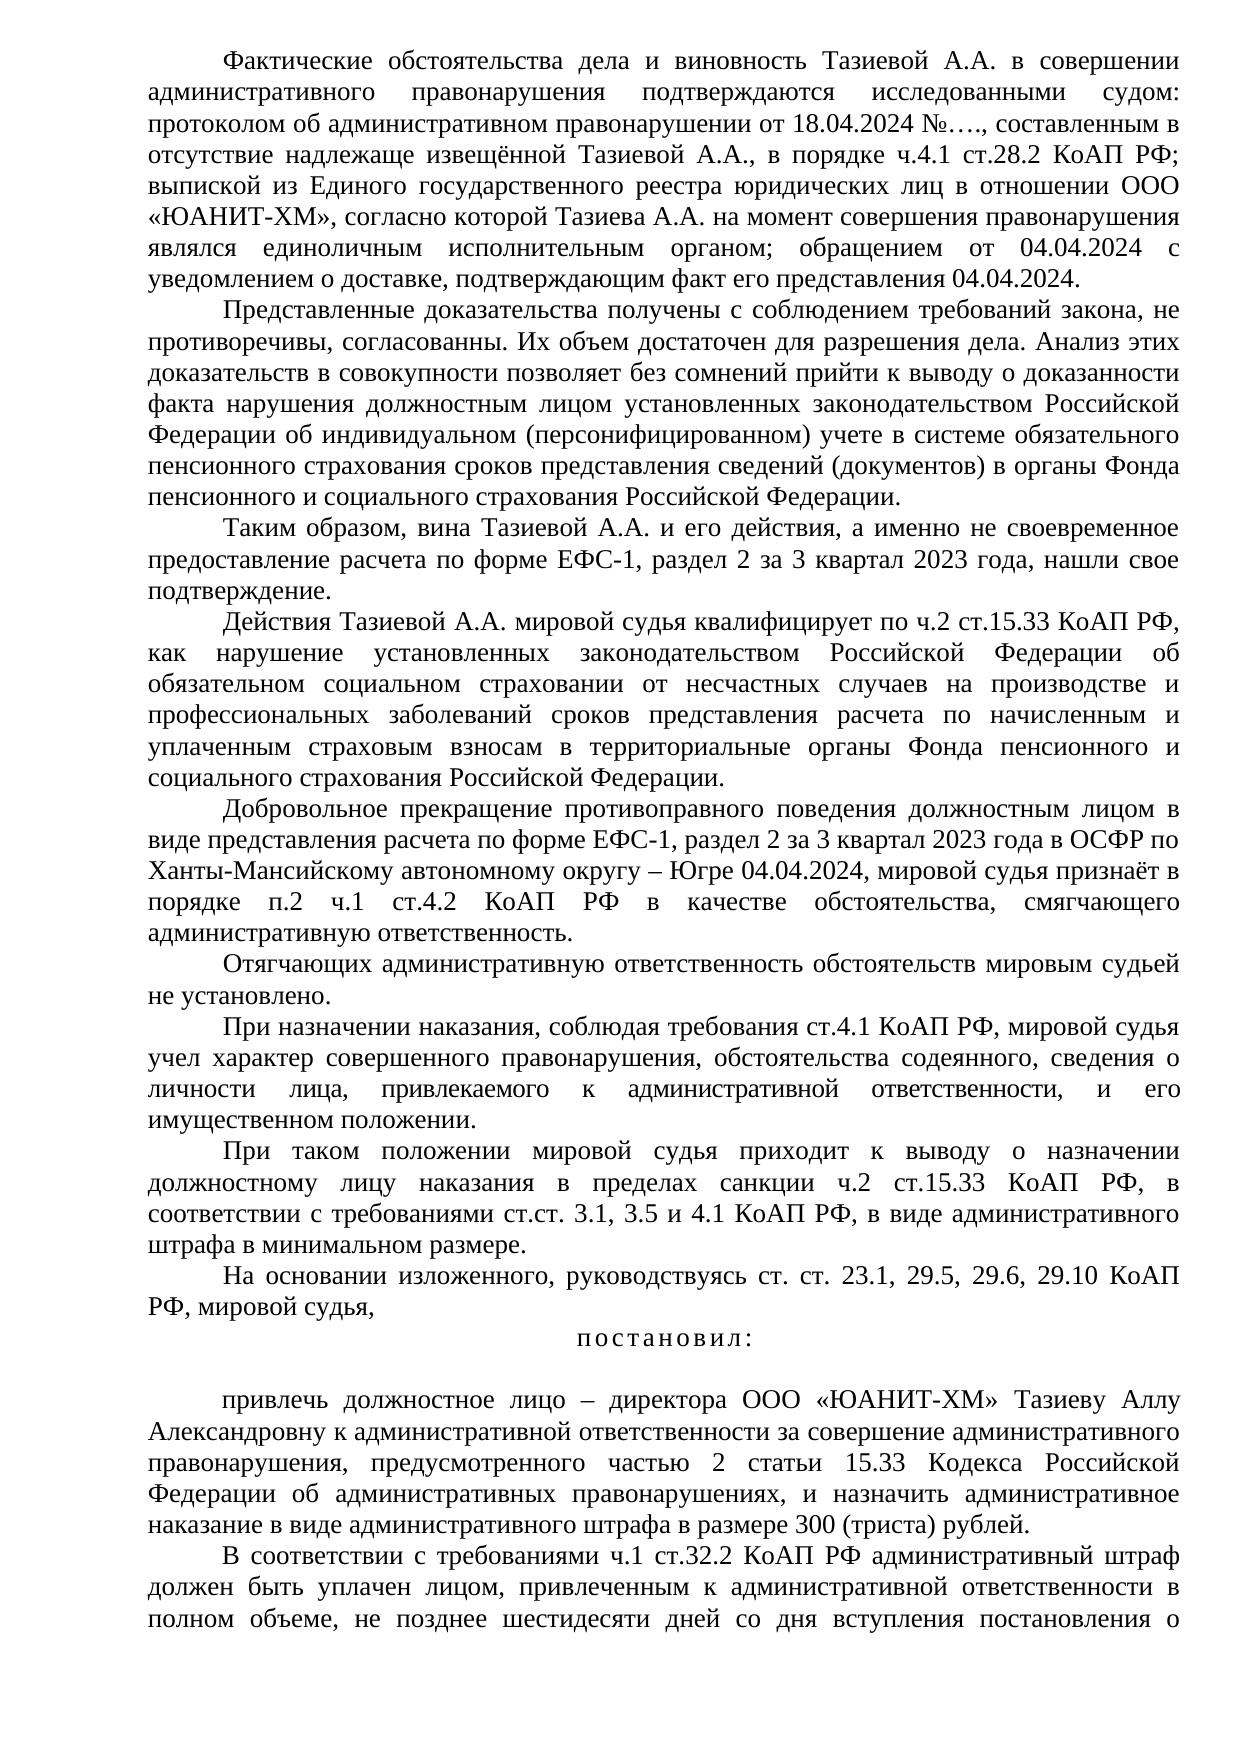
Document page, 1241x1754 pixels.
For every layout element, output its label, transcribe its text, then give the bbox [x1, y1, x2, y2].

text Фактические обстоятельства дела и виновность Тазиевой А.А. в совершении административного правонарушения подтверждаются исследованными судом: протоколом об административном правонарушении от 18.04.2024 №…., составленным в отсутствие надлежаще извещённой Тазиевой А.А., в порядке ч.4.1 ст.28.2 КоАП РФ; выпиской из Единого государственного реестра юридических лиц в отношении ООО «ЮАНИТ-ХМ», согласно которой Тазиева А.А. на момент совершения правонарушения являлся единоличным исполнительным органом; обращением от 04.04.2024 с уведомлением о доставке, подтверждающим факт его представления 04.04.2024. [148, 44, 1181, 293]
text На основании изложенного, руководствуясь ст. ст. 23.1, 29.5, 29.6, 29.10 КоАП РФ, мировой судья, [148, 1259, 1181, 1321]
text Добровольное прекращение противоправного поведения должностным лицом в виде представления расчета по форме ЕФС-1, раздел 2 за 3 квартал 2023 года в ОСФР по Ханты-Мансийскому автономному округу – Югре 04.04.2024, мировой судья признаёт в порядке п.2 ч.1 ст.4.2 КоАП РФ в качестве обстоятельства, смягчающего административную ответственность. [148, 792, 1181, 948]
text Таким образом, вина Тазиевой А.А. и его действия, а именно не своевременное предоставление расчета по форме ЕФС-1, раздел 2 за 3 квартал 2023 года, нашли свое подтверждение. [148, 512, 1181, 605]
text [148, 1539, 1181, 1633]
text При таком положении мировой судья приходит к выводу о назначении должностному лицу наказания в пределах санкции ч.2 ст.15.33 КоАП РФ, в соответствии с требованиями ст.ст. 3.1, 3.5 и 4.1 КоАП РФ, в виде административного штрафа в минимальном размере. [148, 1134, 1181, 1259]
text Действия Тазиевой А.А. мировой судья квалифицирует по ч.2 ст.15.33 КоАП РФ, как нарушение установленных законодательством Российской Федерации об обязательном социальном страховании от несчастных случаев на производстве и профессиональных заболеваний сроков представления расчета по начисленным и уплаченным страховым взносам в территориальные органы Фонда пенсионного и социального страхования Российской Федерации. [148, 605, 1181, 792]
text привлечь должностное лицо – директора ООО «ЮАНИТ-ХМ» Тазиеву Аллу Александровну к административной ответственности за совершение административного правонарушения, предусмотренного частью 2 статьи 15.33 Кодекса Российской Федерации об административных правонарушениях, и назначить административное наказание в виде административного штрафа в размере 300 (триста) рублей. [148, 1384, 1181, 1539]
text Отягчающих административную ответственность обстоятельств мировым судьей не установлено. [148, 948, 1181, 1010]
text Представленные доказательства получены с соблюдением требований закона, не противоречивы, согласованны. Их объем достаточен для разрешения дела. Анализ этих доказательств в совокупности позволяет без сомнений прийти к выводу о доказанности факта нарушения должностным лицом установленных законодательством Российской Федерации об индивидуальном (персонифицированном) учете в системе обязательного пенсионного страхования сроков представления сведений (документов) в органы Фонда пенсионного и социального страхования Российской Федерации. [148, 293, 1181, 512]
text При назначении наказания, соблюдая требования ст.4.1 КоАП РФ, мировой судья учел характер совершенного правонарушения, обстоятельства содеянного, сведения о личности лица, привлекаемого к административной ответственности, и его имущественном положении. [148, 1010, 1181, 1134]
text постановил: [148, 1321, 1181, 1352]
